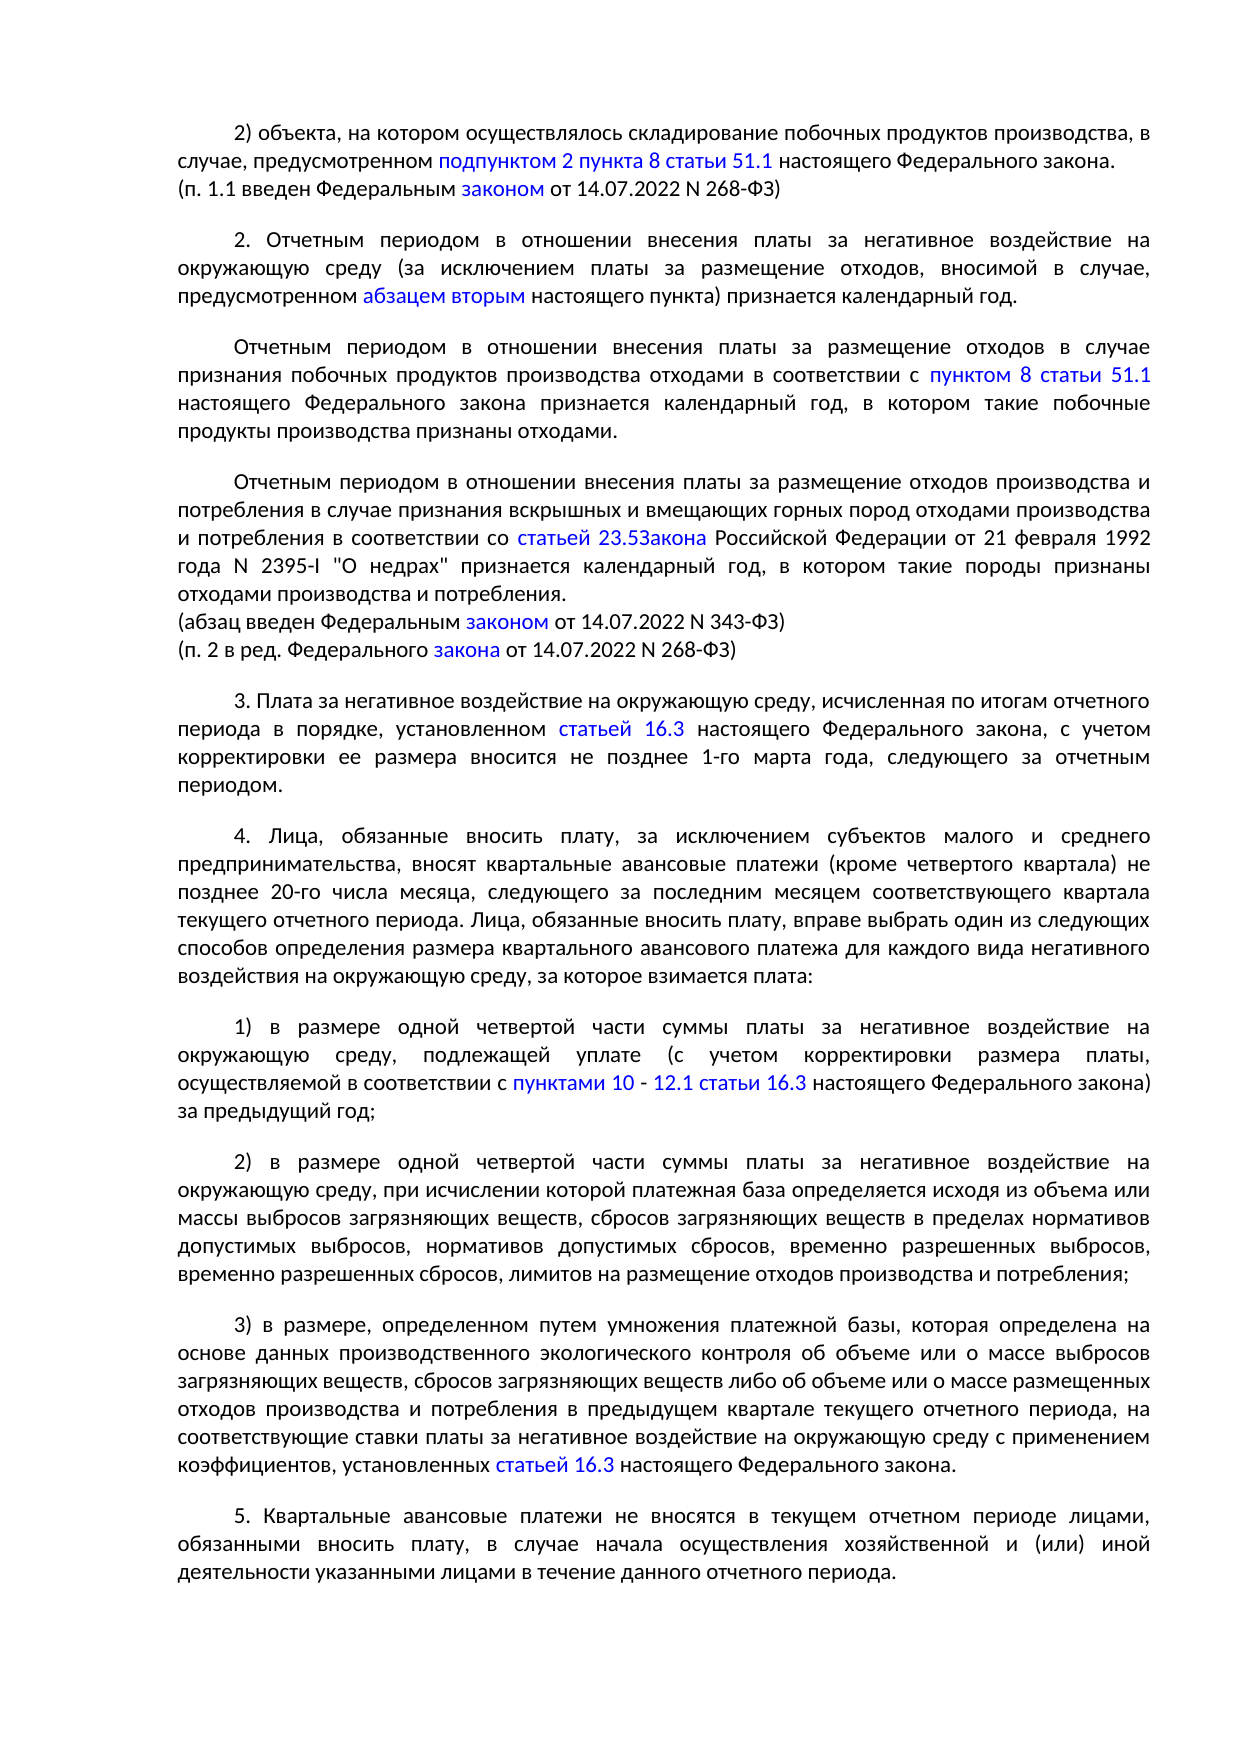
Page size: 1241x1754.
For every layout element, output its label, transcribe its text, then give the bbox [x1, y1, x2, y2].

text 1) в размере одной четвертой части суммы платы за негативное воздействие на окружающую среду, подлежащей уплате (с учетом корректировки размера платы, осуществляемой в соответствии с пунктами 10 - 12.1 статьи 16.3 настоящего Федерального закона) за предыдущий год; [177, 1012, 1152, 1124]
text (п. 2 в ред. Федерального закона от 14.07.2022 N 268-ФЗ) [177, 635, 1152, 663]
text 2) в размере одной четвертой части суммы платы за негативное воздействие на окружающую среду, при исчислении которой платежная база определяется исходя из объема или массы выбросов загрязняющих веществ, сбросов загрязняющих веществ в пределах нормативов допустимых выбросов, нормативов допустимых сбросов, временно разрешенных выбросов, временно разрешенных сбросов, лимитов на размещение отходов производства и потребления; [177, 1147, 1152, 1287]
text 3) в размере, определенном путем умножения платежной базы, которая определена на основе данных производственного экологического контроля об объеме или о массе выбросов загрязняющих веществ, сбросов загрязняющих веществ либо об объеме или о массе размещенных отходов производства и потребления в предыдущем квартале текущего отчетного периода, на соответствующие ставки платы за негативное воздействие на окружающую среду с применением коэффициентов, установленных статьей 16.3 настоящего Федерального закона. [177, 1310, 1152, 1478]
text 5. Квартальные авансовые платежи не вносятся в текущем отчетном периоде лицами, обязанными вносить плату, в случае начала осуществления хозяйственной и (или) иной деятельности указанными лицами в течение данного отчетного периода. [177, 1501, 1152, 1585]
text Отчетным периодом в отношении внесения платы за размещение отходов в случае признания побочных продуктов производства отходами в соответствии с пунктом 8 статьи 51.1 настоящего Федерального закона признается календарный год, в котором такие побочные продукты производства признаны отходами. [177, 332, 1152, 444]
text (абзац введен Федеральным законом от 14.07.2022 N 343-ФЗ) [177, 607, 1152, 635]
text 2) объекта, на котором осуществлялось складирование побочных продуктов производства, в случае, предусмотренном подпунктом 2 пункта 8 статьи 51.1 настоящего Федерального закона. [177, 118, 1152, 174]
text 4. Лица, обязанные вносить плату, за исключением субъектов малого и среднего предпринимательства, вносят квартальные авансовые платежи (кроме четвертого квартала) не позднее 20-го числа месяца, следующего за последним месяцем соответствующего квартала текущего отчетного периода. Лица, обязанные вносить плату, вправе выбрать один из следующих способов определения размера квартального авансового платежа для каждого вида негативного воздействия на окружающую среду, за которое взимается плата: [177, 821, 1152, 989]
text 2. Отчетным периодом в отношении внесения платы за негативное воздействие на окружающую среду (за исключением платы за размещение отходов, вносимой в случае, предусмотренном абзацем вторым настоящего пункта) признается календарный год. [177, 225, 1152, 309]
text 3. Плата за негативное воздействие на окружающую среду, исчисленная по итогам отчетного периода в порядке, установленном статьей 16.3 настоящего Федерального закона, с учетом корректировки ее размера вносится не позднее 1-го марта года, следующего за отчетным периодом. [177, 686, 1152, 798]
text (п. 1.1 введен Федеральным законом от 14.07.2022 N 268-ФЗ) [177, 174, 1152, 202]
text Отчетным периодом в отношении внесения платы за размещение отходов производства и потребления в случае признания вскрышных и вмещающих горных пород отходами производства и потребления в соответствии со статьей 23.5Закона Российской Федерации от 21 февраля 1992 года N 2395-I "О недрах" признается календарный год, в котором такие породы признаны отходами производства и потребления. [177, 467, 1152, 607]
